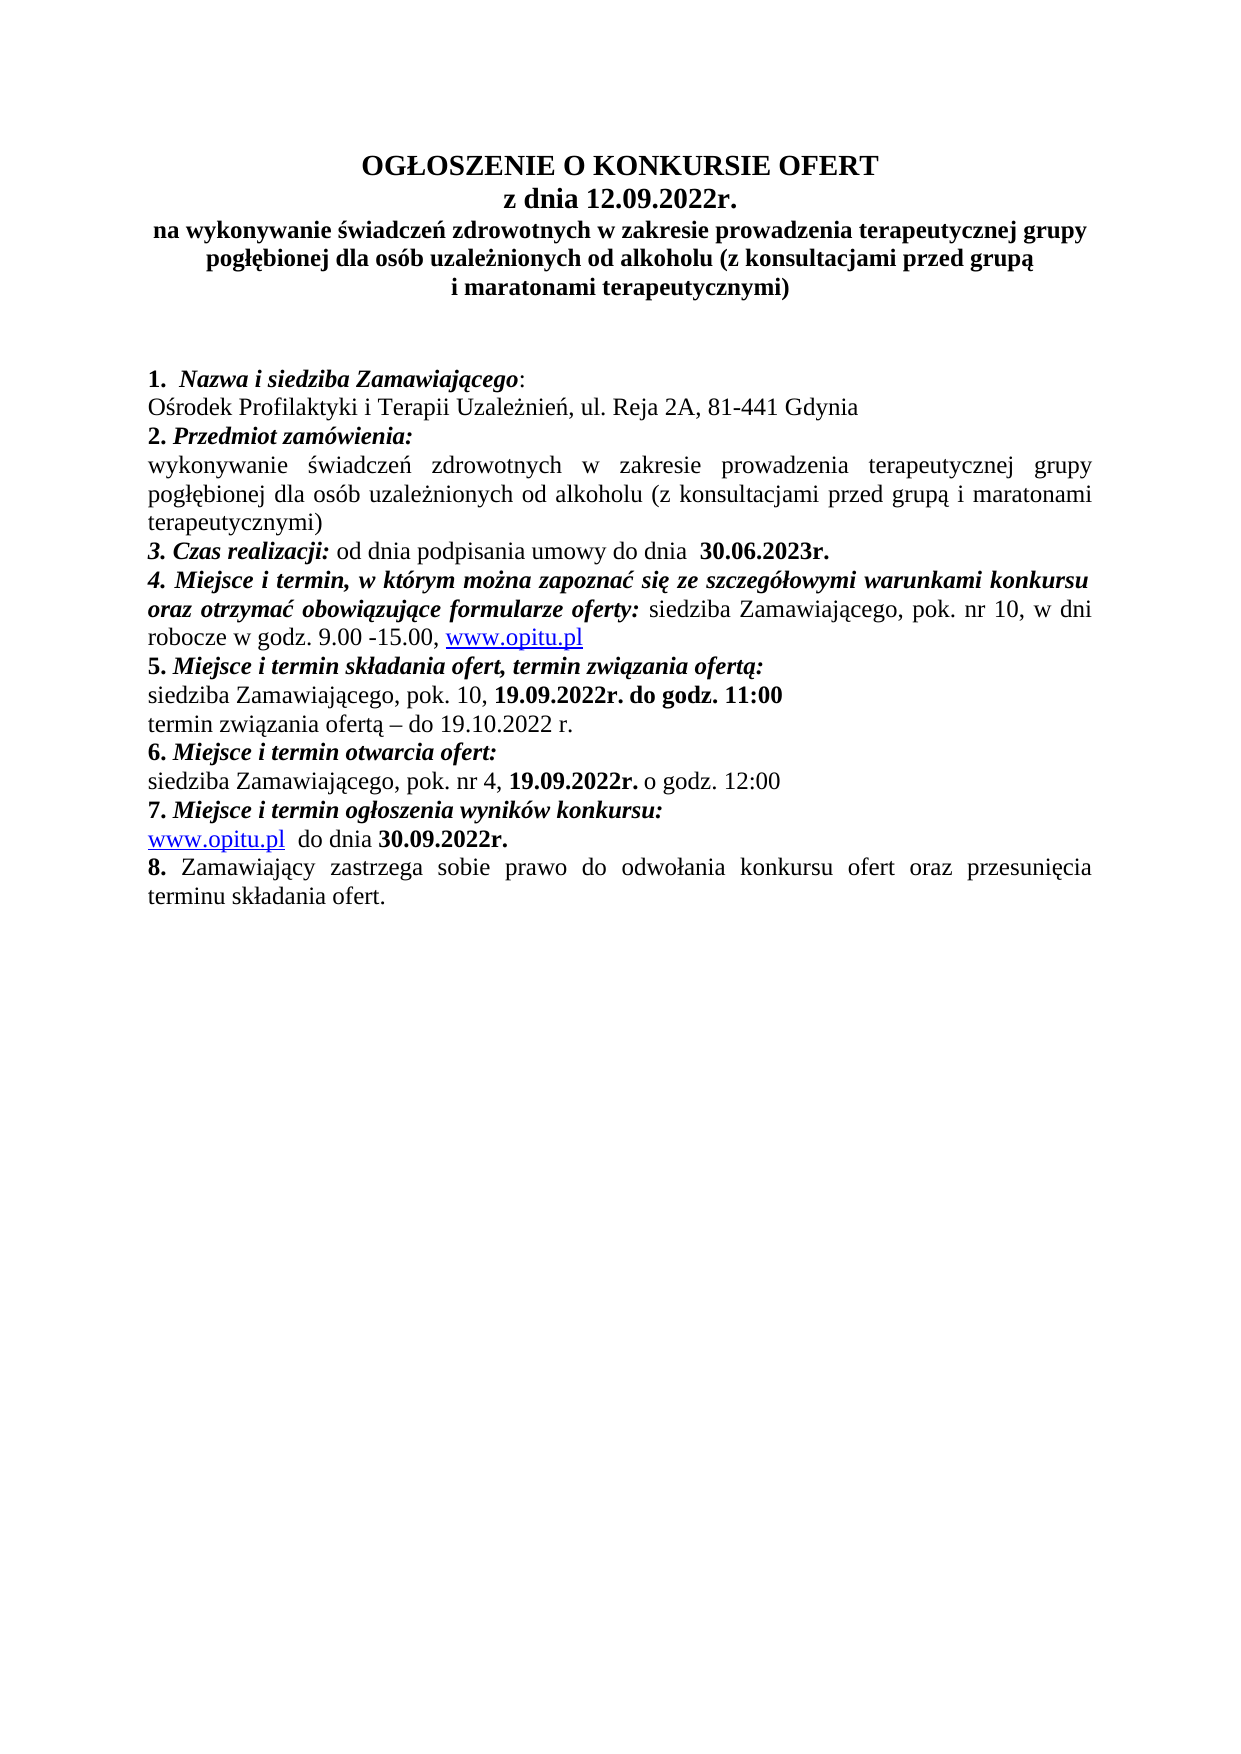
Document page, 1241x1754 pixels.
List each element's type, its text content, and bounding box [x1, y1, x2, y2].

subtitle i maratonami terapeutycznymi) [148, 272, 1093, 301]
subtitle wykonywanie świadczeń zdrowotnych w zakresie prowadzenia terapeutycznej grupy pogłębionej dla osób uzależnionych od alkoholu (z konsultacjami przed grupą i maratonami terapeutycznymi) [148, 450, 1093, 536]
text siedziba Zamawiającego, pok. 10, 19.09.2022r. do godz. 11:00 [148, 680, 1093, 709]
text OGŁOSZENIE O KONKURSIE OFERT [148, 148, 1093, 181]
text termin związania ofertą – do 19.10.2022 r. [148, 709, 1093, 737]
text siedziba Zamawiającego, pok. nr 4, 19.09.2022r. o godz. 12:00 [148, 766, 1093, 795]
text 5. Miejsce i termin składania ofert, termin związania ofertą: [148, 651, 1093, 680]
text z dnia 12.09.2022r. [148, 181, 1093, 215]
text 1. Nazwa i siedziba Zamawiającego: [148, 364, 1093, 392]
text Ośrodek Profilaktyki i Terapii Uzależnień, ul. Reja 2A, 81-441 Gdynia [148, 392, 1093, 421]
text www.opitu.pl do dnia 30.09.2022r. [148, 824, 1093, 852]
text 6. Miejsce i termin otwarcia ofert: [148, 737, 1093, 766]
text 2. Przedmiot zamówienia: [148, 421, 1093, 450]
subtitle na wykonywanie świadczeń zdrowotnych w zakresie prowadzenia terapeutycznej grupy pogłębionej dla osób uzależnionych od alkoholu (z konsultacjami przed grupą [148, 215, 1093, 272]
subtitle 3. Czas realizacji: od dnia podpisania umowy do dnia 30.06.2023r. [148, 536, 1093, 565]
text 4. Miejsce i termin, w którym można zapoznać się ze szczegółowymi warunkami konkursu oraz otrzymać obowiązujące formularze oferty: siedziba Zamawiającego, pok. nr 10, w dni robocze w godz. 9.00 -15.00, www.opitu.pl [148, 565, 1093, 651]
text 7. Miejsce i termin ogłoszenia wyników konkursu: [148, 795, 1093, 824]
text 8. Zamawiający zastrzega sobie prawo do odwołania konkursu ofert oraz przesunięcia terminu składania ofert. [148, 852, 1093, 910]
